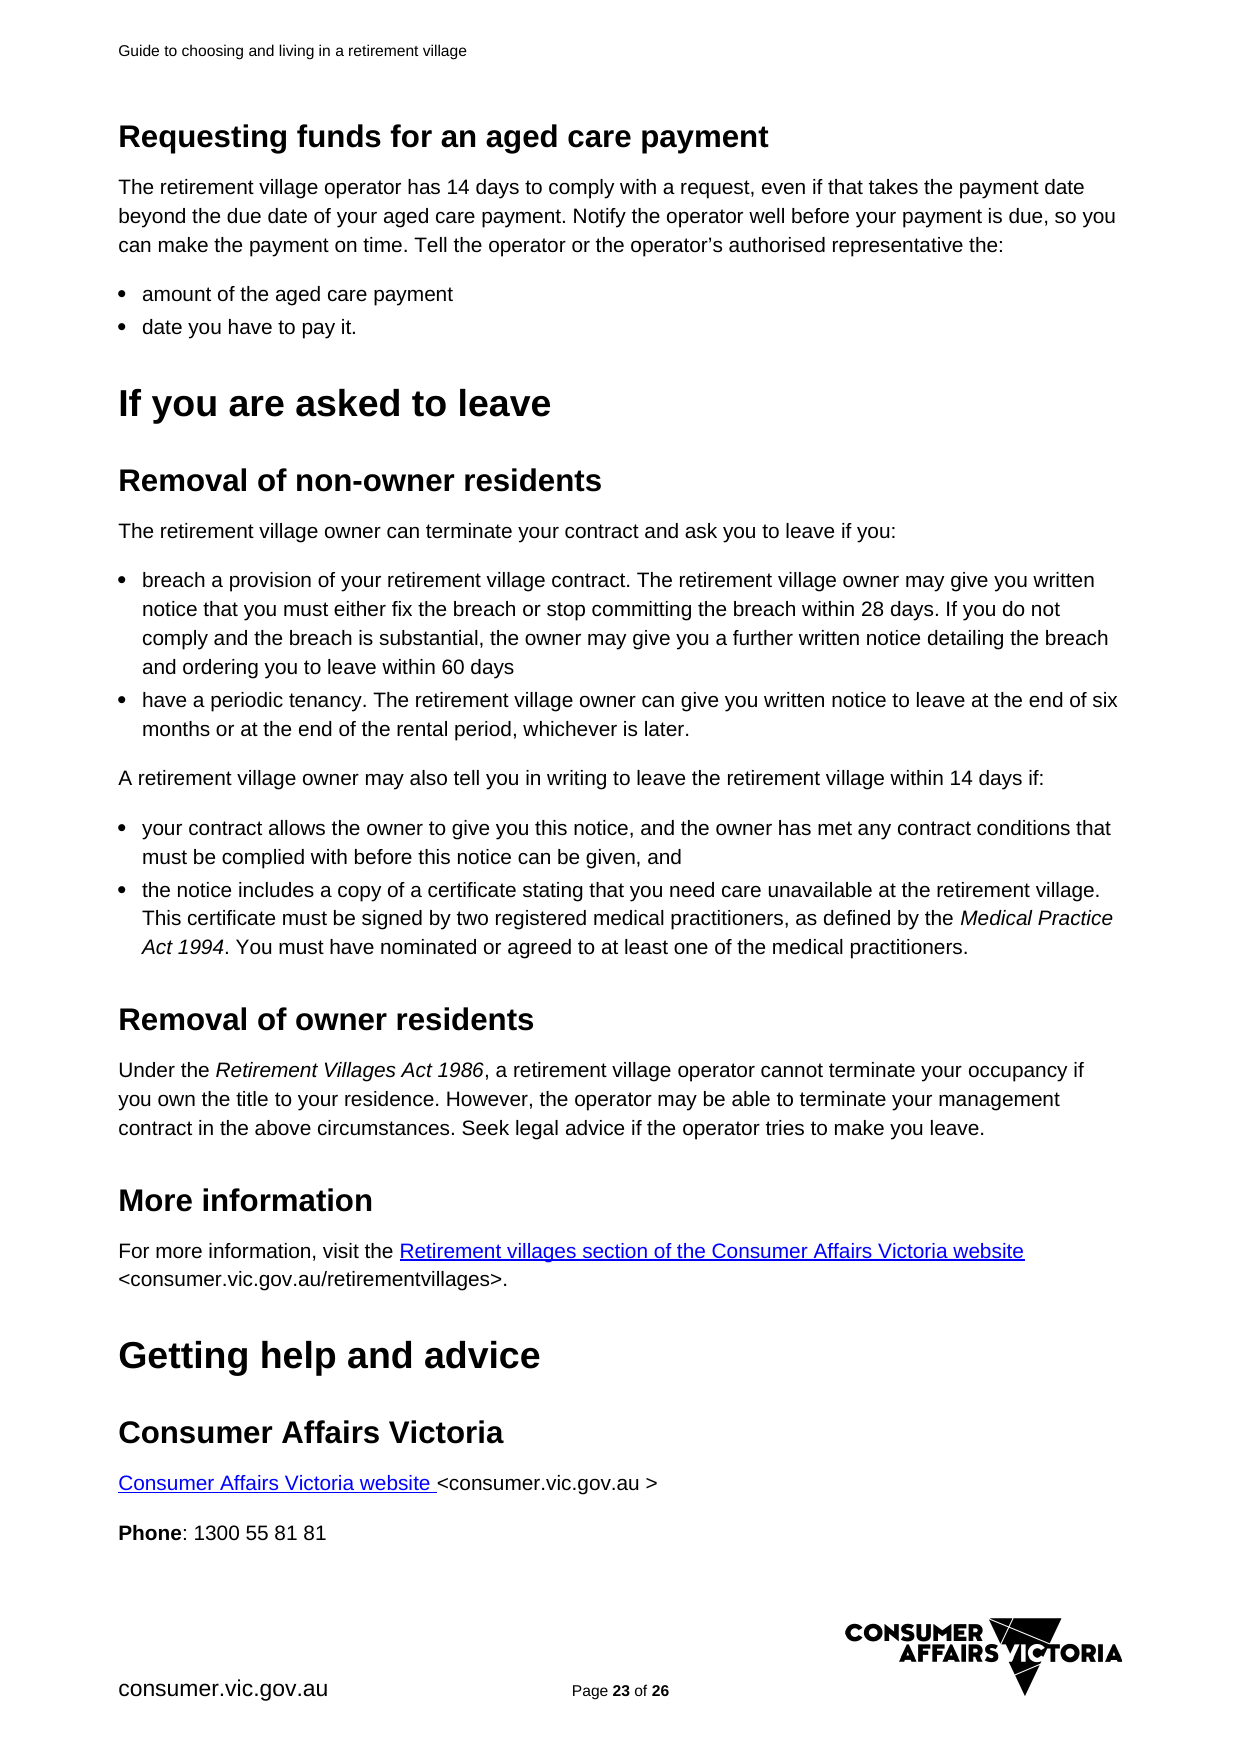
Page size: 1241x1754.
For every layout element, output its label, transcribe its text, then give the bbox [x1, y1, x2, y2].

text Under the Retirement Villages Act 1986, a retirement village operator cannot terminate your occupancy if you own the title to your residence. However, the operator may be able to terminate your management contract in the above circumstances. Seek legal advice if the operator tries to make you leave. [118, 1058, 1122, 1139]
list have a periodic tenancy. The retirement village owner can give you written notice to leave at the end of six months or at the end of the rental period, whichever is later. [118, 688, 1122, 740]
text The retirement village owner can terminate your contract and ask you to leave if you: [118, 519, 1122, 543]
text <consumer.vic.gov.au > [118, 1471, 1122, 1495]
picture [845, 1618, 1123, 1696]
subtitle Removal of owner residents [118, 1001, 1122, 1037]
subtitle More information [118, 1182, 1122, 1218]
text Phone: 1300 55 81 81 [118, 1521, 1122, 1544]
list your contract allows the owner to give you this notice, and the owner has met any contract conditions that must be complied with before this notice can be given, and [118, 816, 1122, 868]
subtitle If you are asked to leave [118, 381, 1122, 424]
subtitle Consumer Affairs Victoria [118, 1414, 1122, 1450]
list the notice includes a copy of a certificate stating that you need care unavailable at the retirement village. This certificate must be signed by two registered medical practitioners, as defined by the Medical Practice Act 1994. You must have nominated or agreed to at least one of the medical practitioners. [118, 877, 1122, 959]
subtitle Requesting funds for an aged care payment [118, 118, 1122, 154]
text A retirement village owner may also tell you in writing to leave the retirement village within 14 days if: [118, 766, 1122, 790]
subtitle Removal of non-owner residents [118, 462, 1122, 498]
list date you have to pay it. [118, 315, 1122, 339]
text For more information, visit the Retirement villages section of the Consumer Affairs Victoria website <consumer.vic.gov.au/retirementvillages>. [118, 1238, 1122, 1291]
text The retirement village operator has 14 days to comply with a request, even if that takes the payment date beyond the due date of your aged care payment. Notify the operator well before your payment is due, so you can make the payment on time. Tell the operator or the operator’s authorised representative the: [118, 175, 1122, 256]
list breach a provision of your retirement village contract. The retirement village owner may give you written notice that you must either fix the breach or stop committing the breach within 28 days. If you do not comply and the breach is substantial, the owner may give you a further written notice detailing the breach and ordering you to leave within 60 days [118, 568, 1122, 679]
subtitle Getting help and advice [118, 1333, 1122, 1377]
list amount of the aged care payment [118, 282, 1122, 306]
